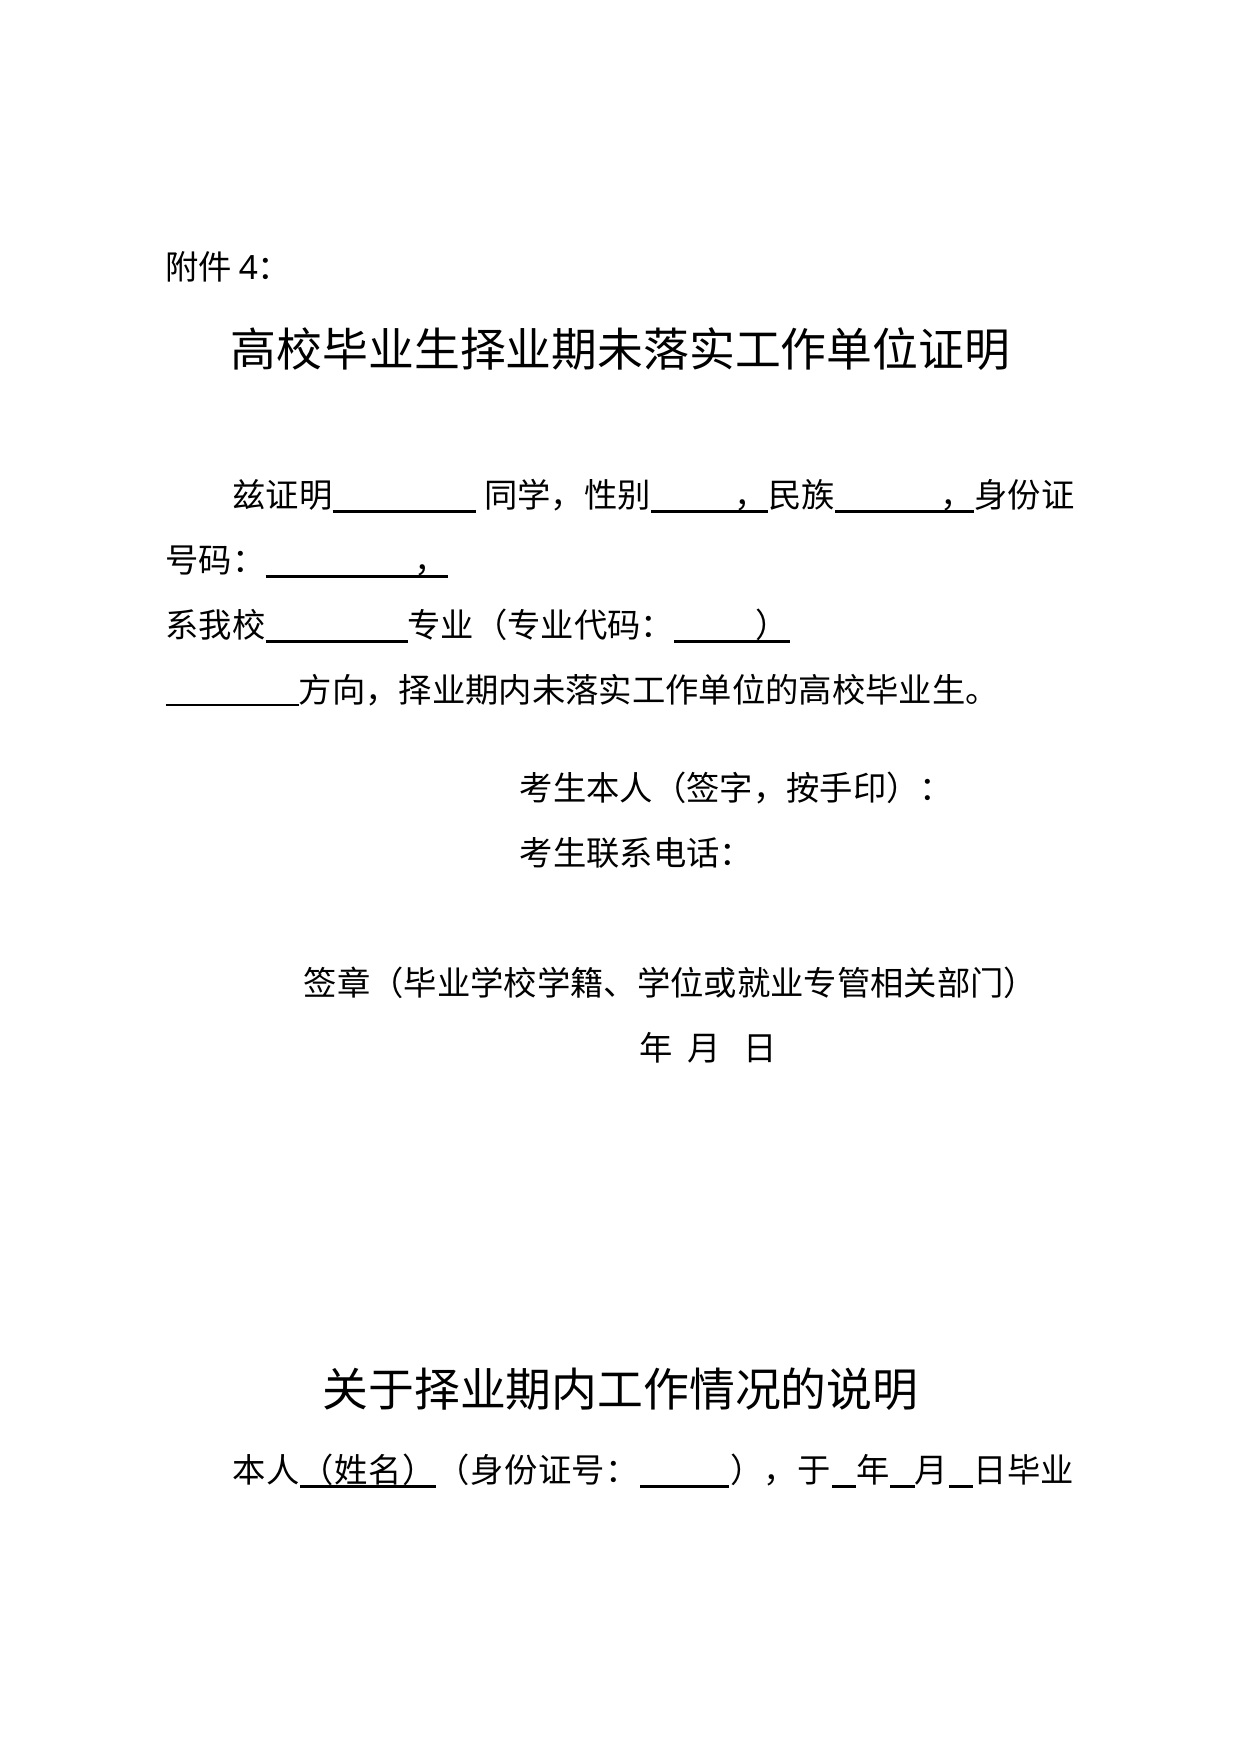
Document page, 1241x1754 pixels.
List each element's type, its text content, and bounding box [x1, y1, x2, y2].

text 高校毕业生择业期未落实工作单位证明 [165, 298, 1075, 395]
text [165, 1435, 1075, 1500]
text 附件4： [165, 233, 1075, 298]
text 关于择业期内工作情况的说明 [165, 1338, 1075, 1435]
text 年 月 日 [165, 1013, 1075, 1078]
text 方向，择业期内未落实工作单位的高校毕业生。 [165, 655, 1075, 720]
text 签章（毕业学校学籍、学位或就业专管相关部门） [165, 948, 1075, 1013]
text 系我校 专业（专业代码： ） [165, 590, 1075, 655]
text 兹证明 同学，性别 ，民族 ，身份证号码： ， [165, 460, 1075, 590]
text 考生本人（签字，按手印）： [165, 753, 1075, 818]
text 考生联系电话： [165, 818, 1075, 883]
